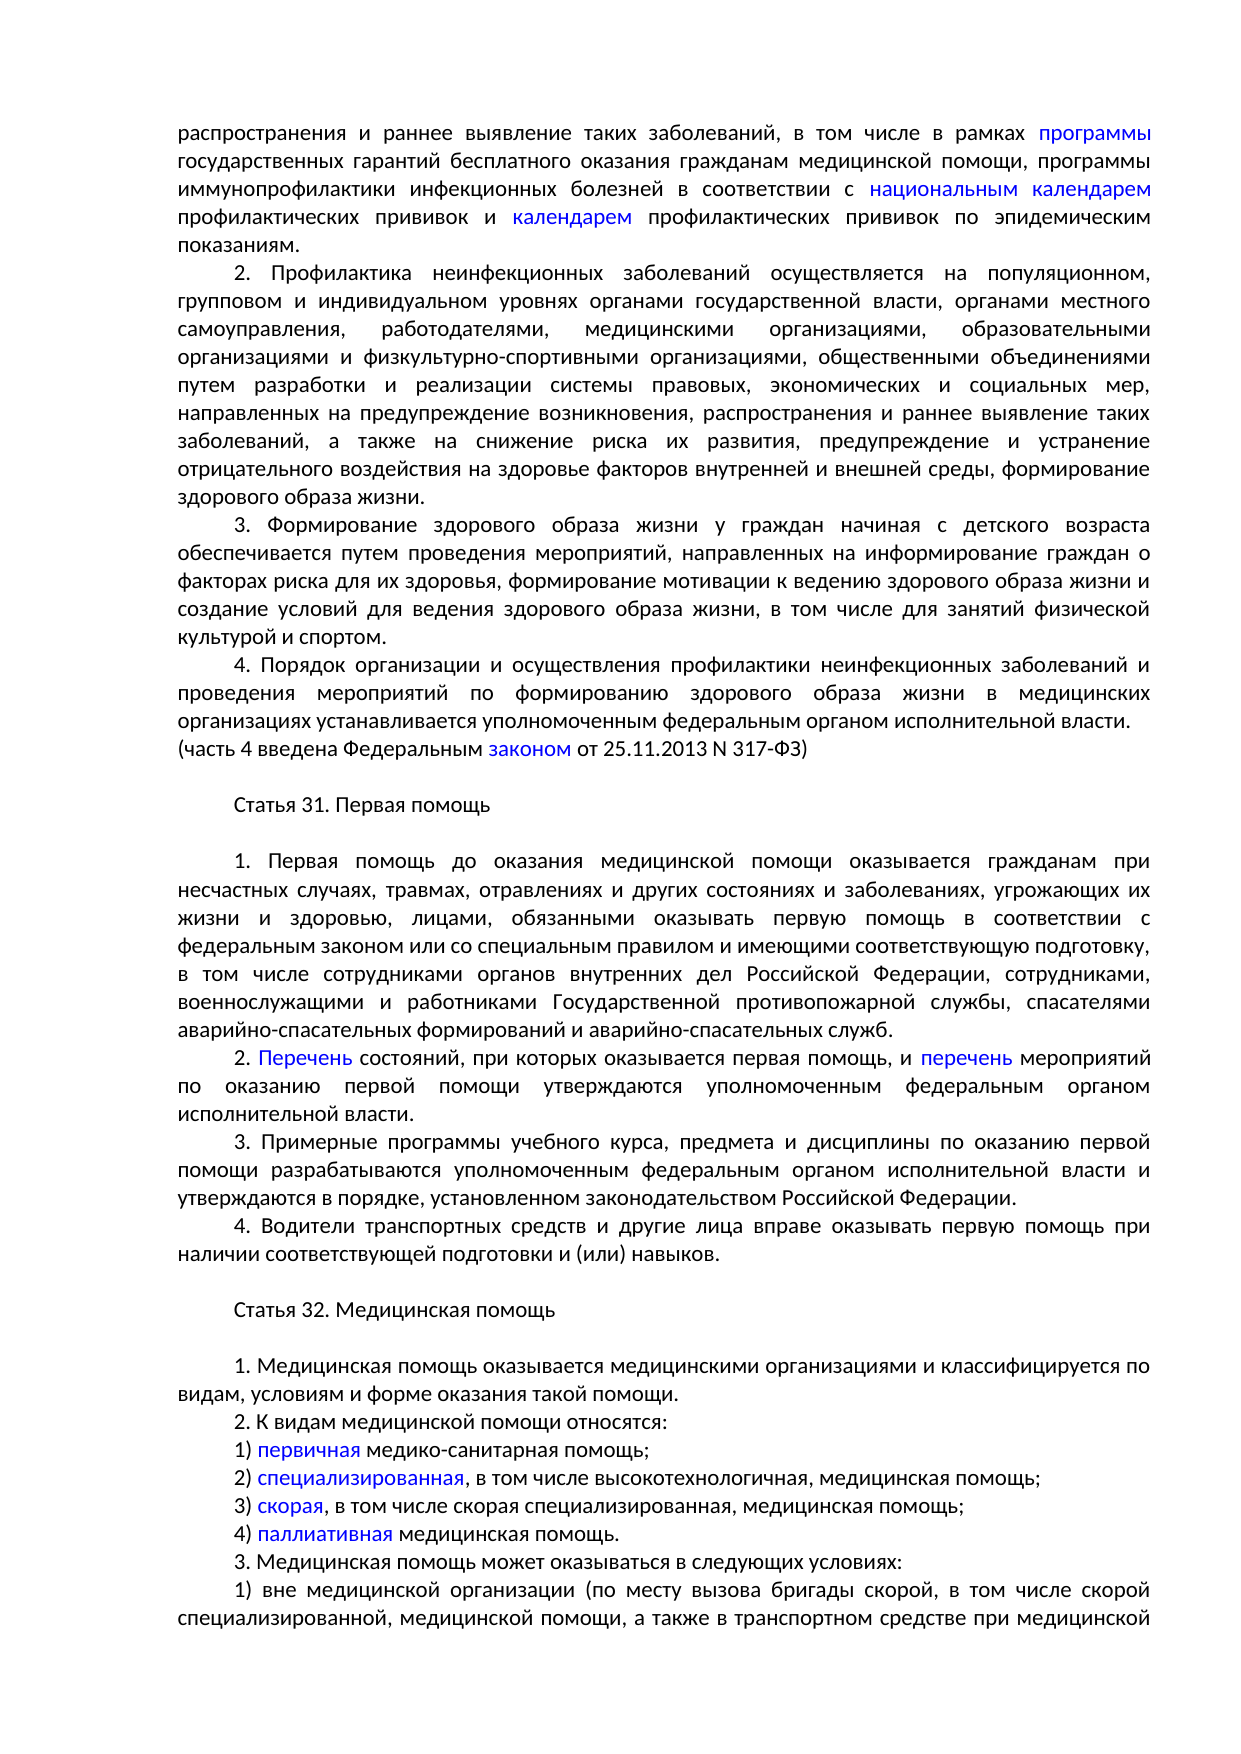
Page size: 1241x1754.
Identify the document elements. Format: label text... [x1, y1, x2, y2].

text 3) скорая, в том числе скорая специализированная, медицинская помощь; [177, 1491, 1152, 1519]
text 3. Формирование здорового образа жизни у граждан начиная с детского возраста обеспечивается путем проведения мероприятий, направленных на информирование граждан о факторах риска для их здоровья, формирование мотивации к ведению здорового образа жизни и создание условий для ведения здорового образа жизни, в том числе для занятий физической культурой и спортом. [177, 510, 1152, 651]
text 2. К видам медицинской помощи относятся: [177, 1407, 1152, 1435]
text 4. Порядок организации и осуществления профилактики неинфекционных заболеваний и проведения мероприятий по формированию здорового образа жизни в медицинских организациях устанавливается уполномоченным федеральным органом исполнительной власти. [177, 651, 1152, 734]
text 4. Водители транспортных средств и другие лица вправе оказывать первую помощь при наличии соответствующей подготовки и (или) навыков. [177, 1211, 1152, 1267]
text 1. Первая помощь до оказания медицинской помощи оказывается гражданам при несчастных случаях, травмах, отравлениях и других состояниях и заболеваниях, угрожающих их жизни и здоровью, лицами, обязанными оказывать первую помощь в соответствии с федеральным законом или со специальным правилом и имеющими соответствующую подготовку, в том числе сотрудниками органов внутренних дел Российской Федерации, сотрудниками, военнослужащими и работниками Государственной противопожарной службы, спасателями аварийно-спасательных формирований и аварийно-спасательных служб. [177, 847, 1152, 1043]
text 1. Медицинская помощь оказывается медицинскими организациями и классифицируется по видам, условиям и форме оказания такой помощи. [177, 1351, 1152, 1407]
text 2) специализированная, в том числе высокотехнологичная, медицинская помощь; [177, 1463, 1152, 1491]
text 2. Профилактика неинфекционных заболеваний осуществляется на популяционном, групповом и индивидуальном уровнях органами государственной власти, органами местного самоуправления, работодателями, медицинскими организациями, образовательными организациями и физкультурно-спортивными организациями, общественными объединениями путем разработки и реализации системы правовых, экономических и социальных мер, направленных на предупреждение возникновения, распространения и раннее выявление таких заболеваний, а также на снижение риска их развития, предупреждение и устранение отрицательного воздействия на здоровье факторов внутренней и внешней среды, формирование здорового образа жизни. [177, 258, 1152, 510]
text Статья 31. Первая помощь [177, 791, 1152, 819]
text 3. Примерные программы учебного курса, предмета и дисциплины по оказанию первой помощи разрабатываются уполномоченным федеральным органом исполнительной власти и утверждаются в порядке, установленном законодательством Российской Федерации. [177, 1127, 1152, 1211]
text 1) первичная медико-санитарная помощь; [177, 1435, 1152, 1463]
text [177, 118, 1152, 258]
text 4) паллиативная медицинская помощь. [177, 1519, 1152, 1547]
text 3. Медицинская помощь может оказываться в следующих условиях: [177, 1547, 1152, 1575]
text 2. Перечень состояний, при которых оказывается первая помощь, и перечень мероприятий по оказанию первой помощи утверждаются уполномоченным федеральным органом исполнительной власти. [177, 1043, 1152, 1127]
text (часть 4 введена Федеральным законом от 25.11.2013 N 317-ФЗ) [177, 734, 1152, 763]
text Статья 32. Медицинская помощь [177, 1295, 1152, 1323]
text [177, 1575, 1152, 1631]
